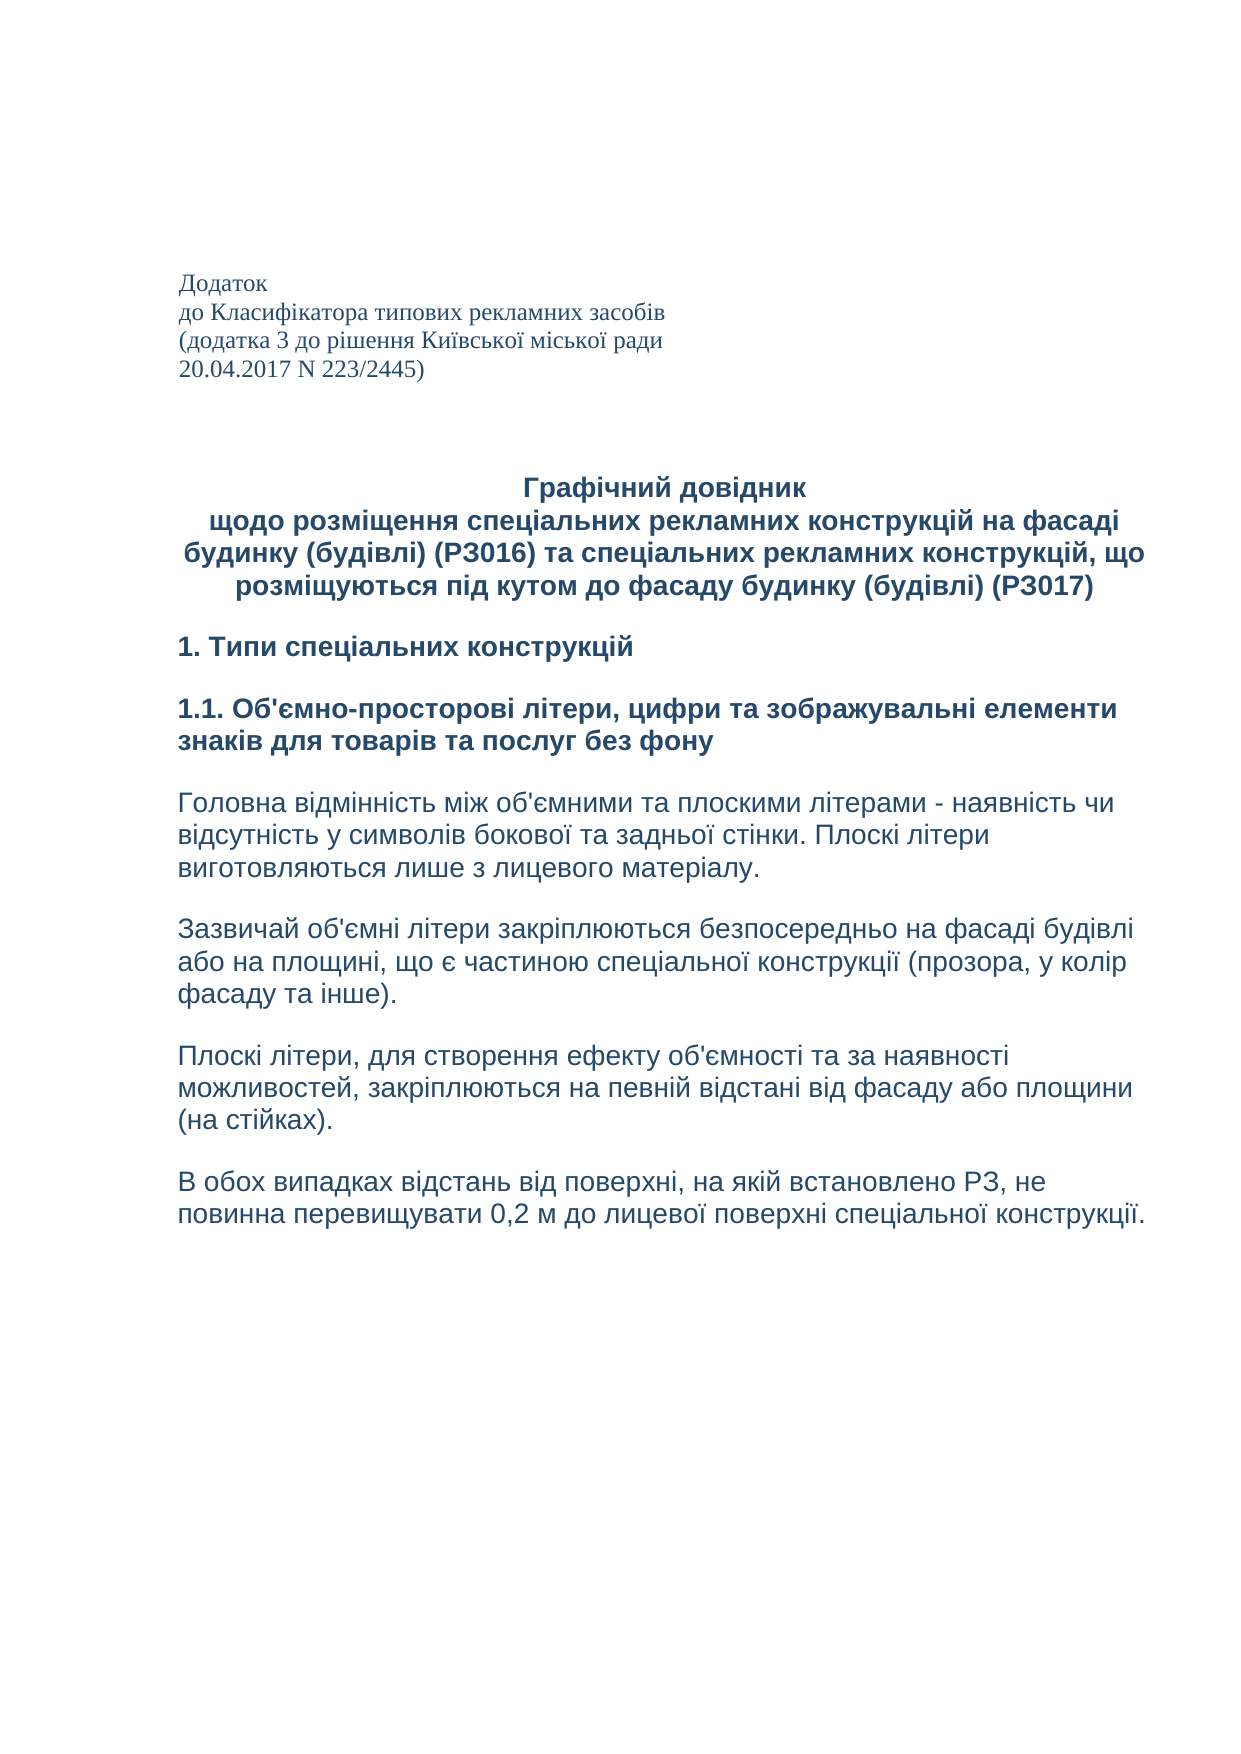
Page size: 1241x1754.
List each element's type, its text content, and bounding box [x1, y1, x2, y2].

text В обох випадках відстань від поверхні, на якій встановлено РЗ, не повинна перевищувати 0,2 м до лицевої поверхні спеціальної конструкції. [177, 1165, 1152, 1229]
text Головна відмінність між об'ємними та плоскими літерами - наявність чи відсутність у символів бокової та задньої стінки. Плоскі літери виготовляються лише з лицевого матеріалу. [177, 786, 1152, 883]
text Плоскі літери, для створення ефекту об'ємності та за наявності можливостей, закріплюються на певній відстані від фасаду або площини (на стійках). [177, 1038, 1152, 1136]
table_header [176, 265, 1150, 386]
text 1.1. Об'ємно-просторові літери, цифри та зображувальні елементи знаків для товарів та послуг без фону [177, 692, 1152, 757]
text 1. Типи спеціальних конструкцій [177, 630, 1152, 663]
text Зазвичай об'ємні літери закріплюються безпосередньо на фасаді будівлі або на площині, що є частиною спеціальної конструкції (прозора, у колір фасаду та інше). [177, 912, 1152, 1009]
text Графічний довідник щодо розміщення спеціальних рекламних конструкцій на фасаді будинку (будівлі) (РЗ016) та спеціальних рекламних конструкцій, що розміщуються під кутом до фасаду будинку (будівлі) (РЗ017) [177, 471, 1152, 601]
